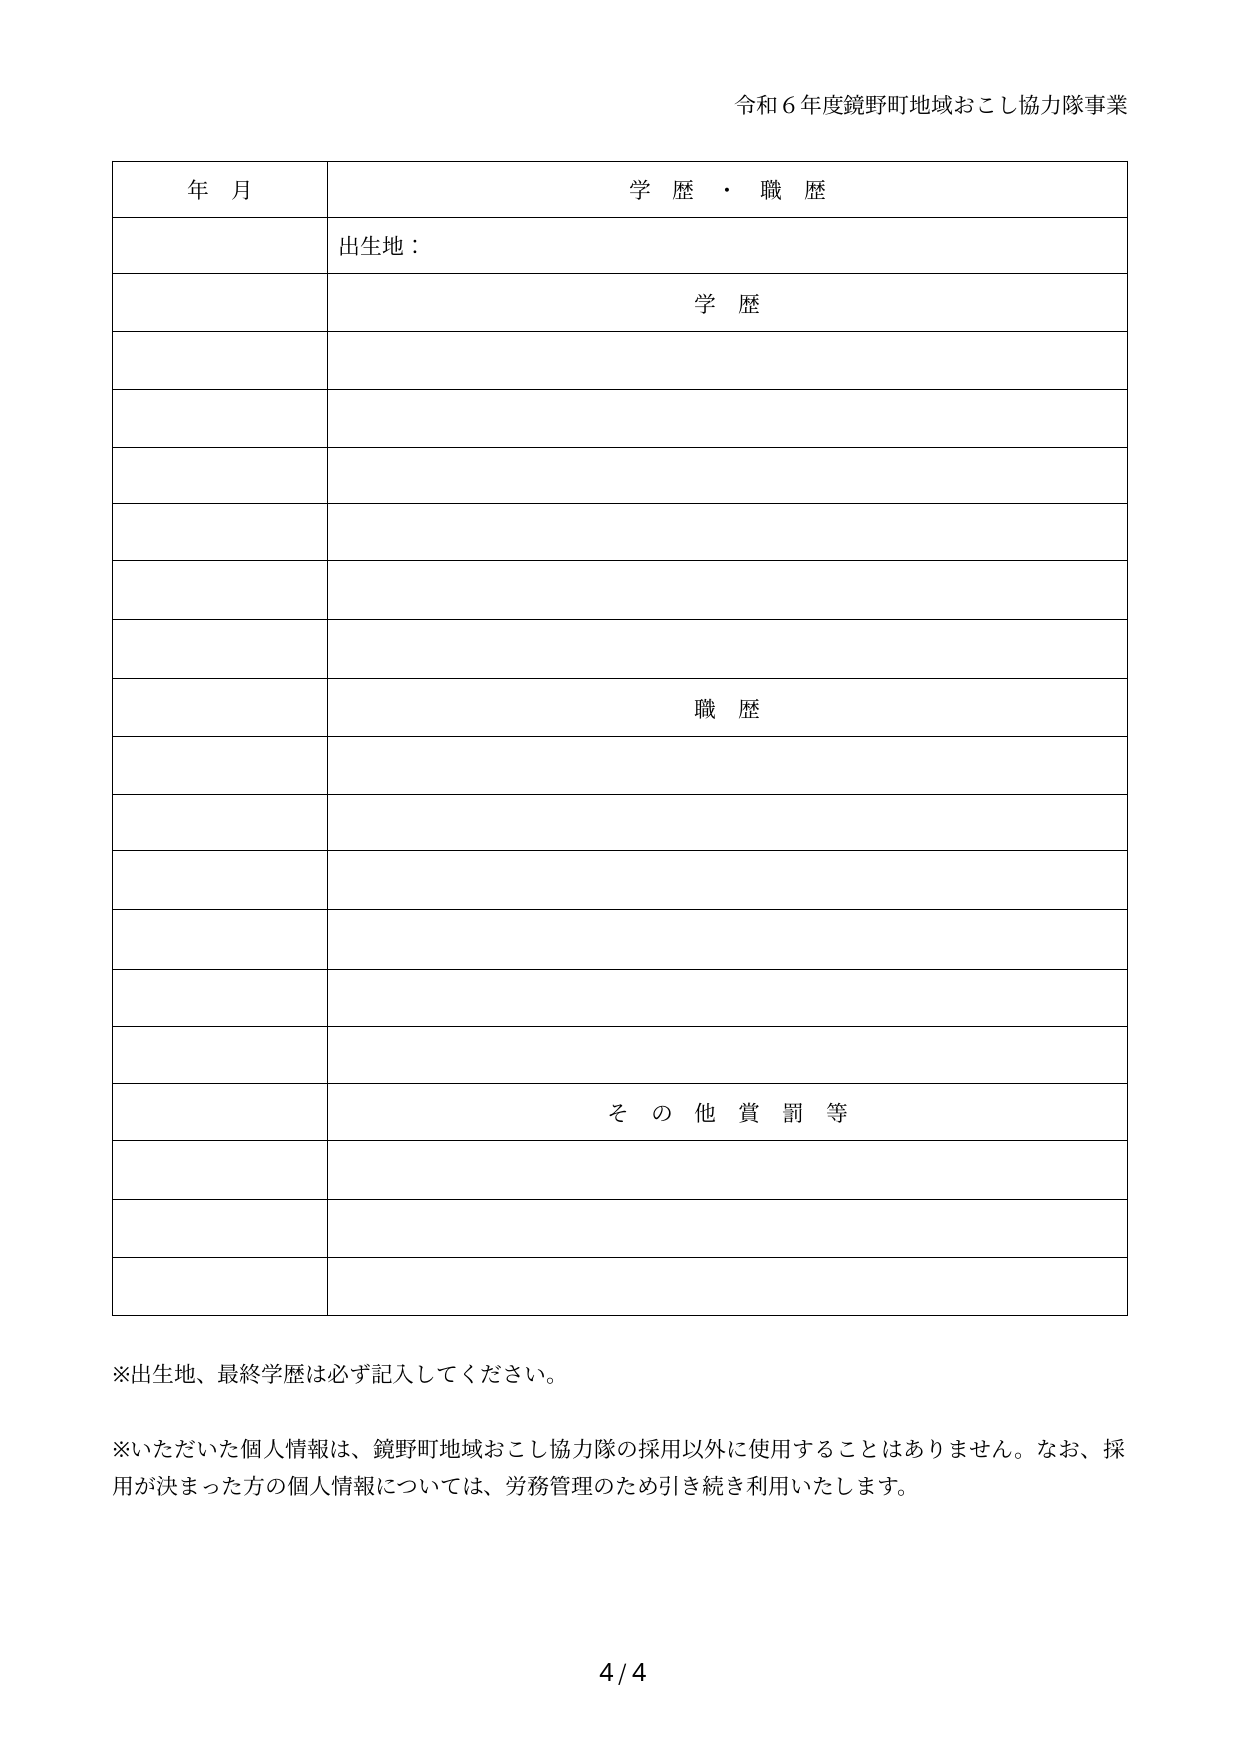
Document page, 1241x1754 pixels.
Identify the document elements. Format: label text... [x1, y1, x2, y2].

table_cell [328, 1200, 1127, 1257]
table_cell [328, 970, 1127, 1026]
table_cell [328, 332, 1127, 389]
table_cell [113, 679, 327, 736]
table_cell [328, 851, 1127, 909]
table_cell [113, 1027, 327, 1083]
table_cell そ の 他 賞 罰 等 [328, 1084, 1127, 1140]
table_cell [113, 910, 327, 968]
table_cell [113, 1258, 327, 1315]
table_cell [328, 390, 1127, 447]
table_cell [113, 795, 327, 850]
text ※いただいた個人情報は、鏡野町地域おこし協力隊の採用以外に使用することはありません。なお、採用が決まった方の個人情報については、労務管理のため引き続き利用いたします。 [112, 1429, 1128, 1504]
table_header 学 歴 ・ 職 歴 [328, 162, 1127, 217]
table_cell [328, 1141, 1127, 1199]
table_cell [113, 851, 327, 909]
table_cell [113, 332, 327, 389]
table_cell [328, 1258, 1127, 1315]
table_cell 職 歴 [328, 679, 1127, 736]
table_cell [113, 561, 327, 619]
text ※出生地、最終学歴は必ず記入してください。 [112, 1354, 1128, 1391]
table_cell [328, 561, 1127, 619]
table_cell [328, 448, 1127, 503]
table_cell [328, 504, 1127, 560]
table_cell [113, 970, 327, 1026]
table_cell [328, 910, 1127, 968]
table_cell [328, 620, 1127, 678]
table_cell [113, 390, 327, 447]
table_cell [328, 1027, 1127, 1083]
table_cell [113, 1200, 327, 1257]
table_cell 出生地： [328, 218, 1127, 273]
table_cell [113, 218, 327, 273]
table_cell [113, 620, 327, 678]
table_cell [113, 737, 327, 793]
table_cell [328, 737, 1127, 793]
table_cell [113, 448, 327, 503]
table_cell [328, 795, 1127, 850]
table_cell 学 歴 [328, 274, 1127, 331]
table_cell [113, 274, 327, 331]
table_header 年 月 [113, 162, 327, 217]
table_cell [113, 1141, 327, 1199]
table_cell [113, 504, 327, 560]
table_cell [113, 1084, 327, 1140]
